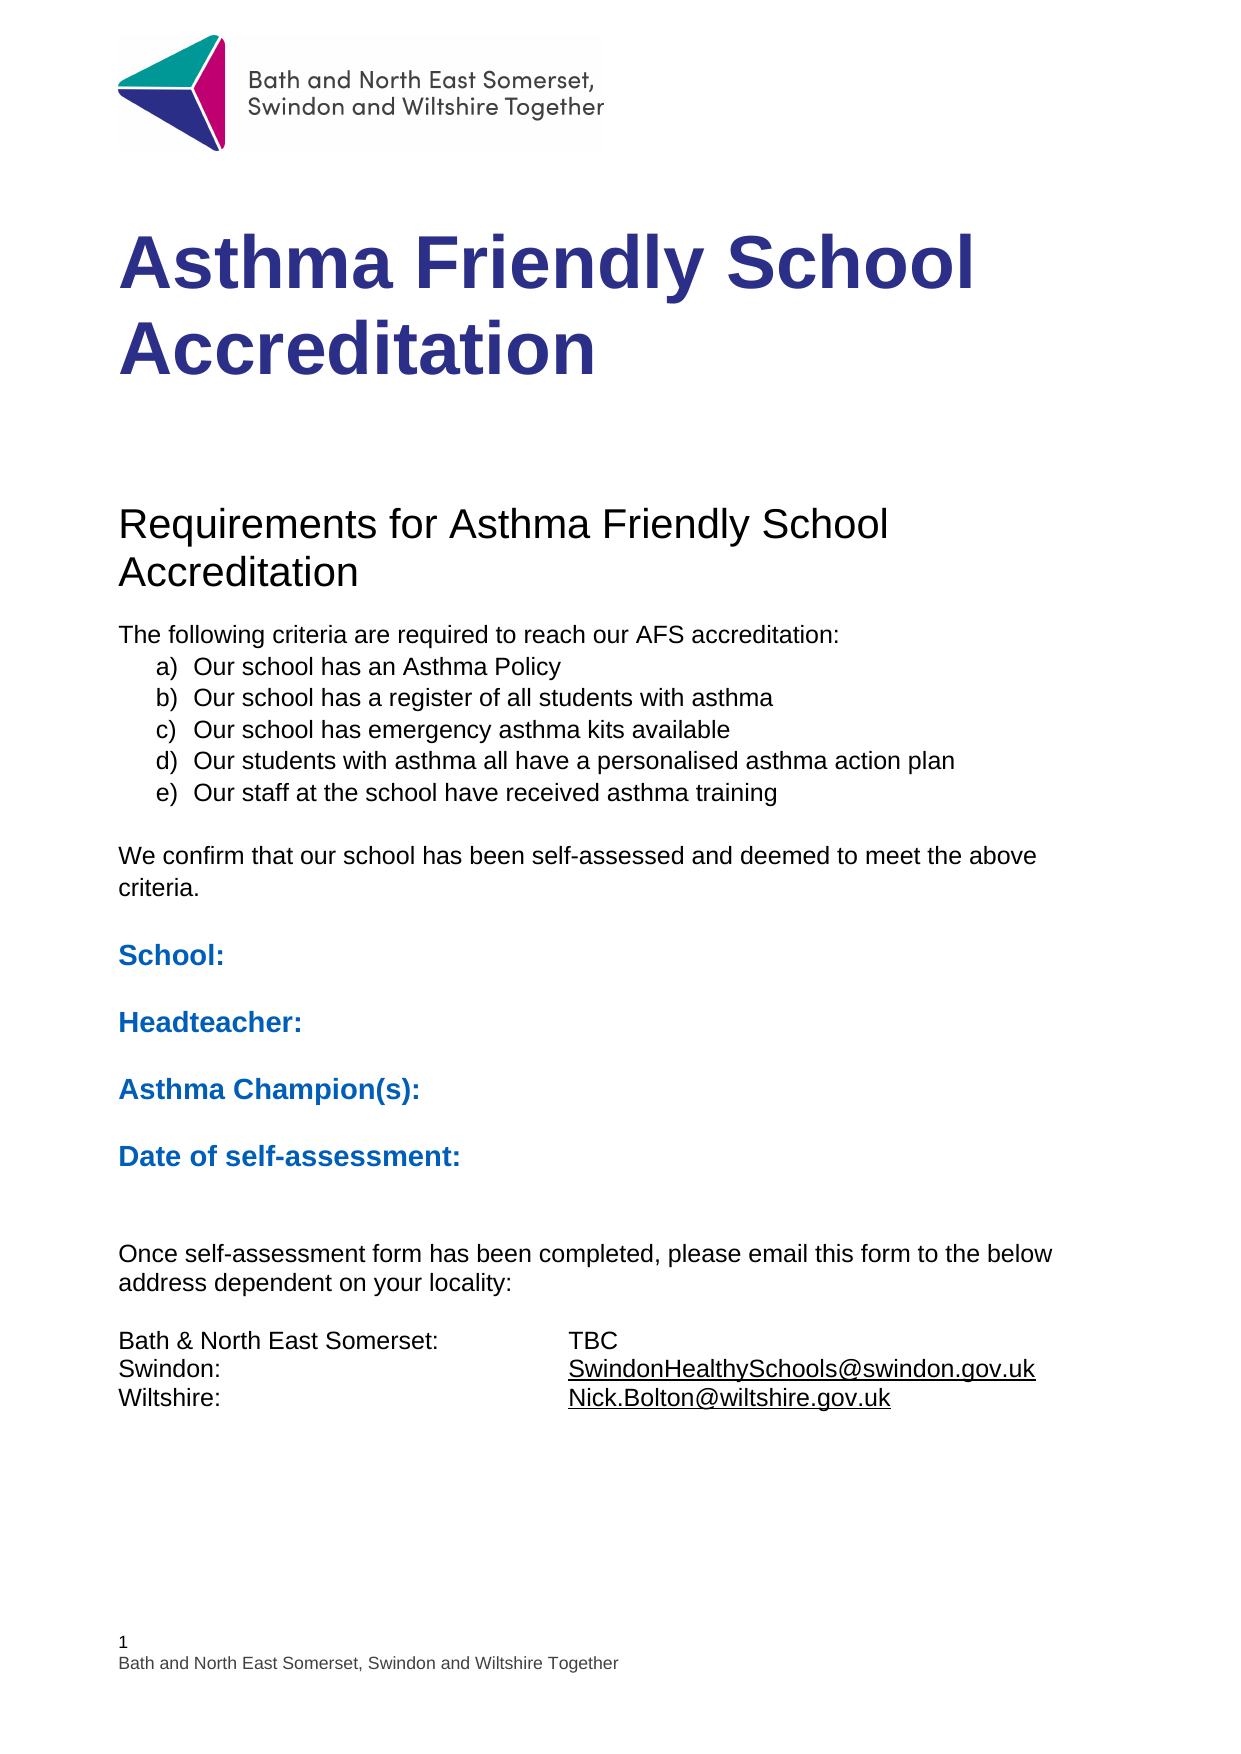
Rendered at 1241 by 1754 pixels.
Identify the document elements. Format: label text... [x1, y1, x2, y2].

text Once self-assessment form has been completed, please email this form to the below address dependent on your locality: [118, 1239, 1122, 1297]
list Our staff at the school have received asthma training [156, 778, 1122, 807]
title Asthma Friendly School Accreditation [118, 218, 1122, 391]
list Our students with asthma all have a personalised asthma action plan [156, 746, 1122, 775]
text Headteacher: [118, 1005, 1122, 1038]
picture [118, 35, 604, 151]
subtitle Requirements for Asthma Friendly School Accreditation [118, 499, 1122, 595]
text The following criteria are required to reach our AFS accreditation: [118, 620, 1122, 649]
list Our school has an Asthma Policy [156, 652, 1122, 680]
list Our school has a register of all students with asthma [156, 683, 1122, 712]
text We confirm that our school has been self-assessed and deemed to meet the above criteria. [118, 841, 1122, 901]
text Wiltshire: Nick.Bolton@wiltshire.gov.uk [118, 1383, 1122, 1412]
text Date of self-assessment: [118, 1139, 1122, 1172]
text Swindon: SwindonHealthySchools@swindon.gov.uk [118, 1354, 1122, 1383]
list Our school has emergency asthma kits available [156, 715, 1122, 743]
text School: [118, 938, 1122, 971]
text Asthma Champion(s): [118, 1072, 1122, 1105]
text Bath & North East Somerset: TBC [118, 1326, 1122, 1354]
